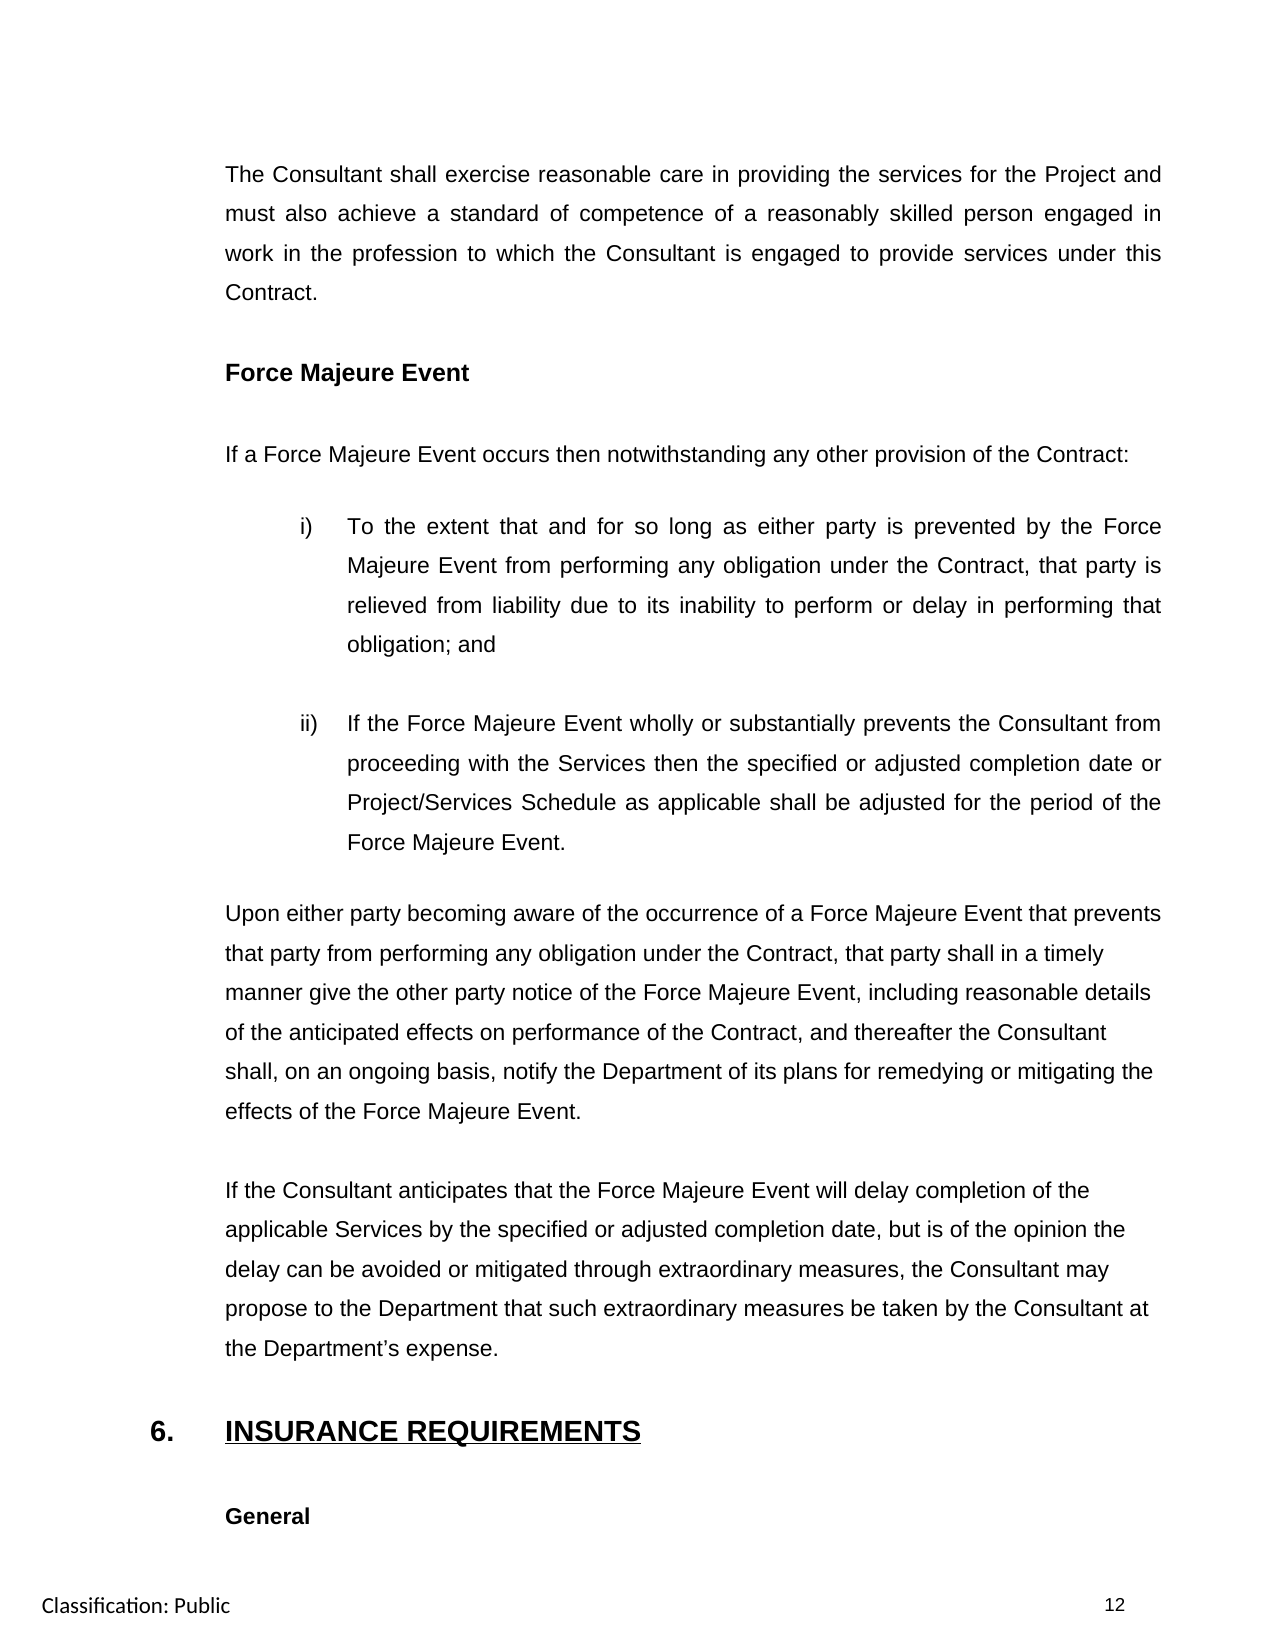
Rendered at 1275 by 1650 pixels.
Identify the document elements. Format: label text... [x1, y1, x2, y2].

text i) To the extent that and for so long as either party is prevented by the Force Majeure Event from performing any obligation under the Contract, that party is relieved from liability due to its inability to perform or delay in performing that obligation; and [300, 513, 1162, 657]
text General [150, 1503, 1162, 1530]
text Force Majeure Event [150, 358, 1162, 387]
text If the Consultant anticipates that the Force Majeure Event will delay completion of the applicable Services by the specified or adjusted completion date, but is of the opinion the delay can be avoided or mitigated through extraordinary measures, the Consultant may propose to the Department that such extraordinary measures be taken by the Consultant at the Department’s expense. [225, 1177, 1162, 1361]
text Upon either party becoming aware of the occurrence of a Force Majeure Event that prevents that party from performing any obligation under the Contract, that party shall in a timely manner give the other party notice of the Force Majeure Event, including reasonable details of the anticipated effects on performance of the Contract, and thereafter the Consultant shall, on an ongoing basis, notify the Department of its plans for remedying or mitigating the effects of the Force Majeure Event. [225, 900, 1162, 1124]
text ii) If the Force Majeure Event wholly or substantially prevents the Consultant from proceeding with the Services then the specified or adjusted completion date or Project/Services Schedule as applicable shall be adjusted for the period of the Force Majeure Event. [300, 710, 1162, 855]
text The Consultant shall exercise reasonable care in providing the services for the Project and must also achieve a standard of competence of a reasonably skilled person engaged in work in the profession to which the Consultant is engaged to provide services under this Contract. [225, 161, 1162, 306]
text If a Force Majeure Event occurs then notwithstanding any other provision of the Contract: [225, 441, 1162, 467]
list INSURANCE REQUIREMENTS [150, 1413, 1162, 1447]
